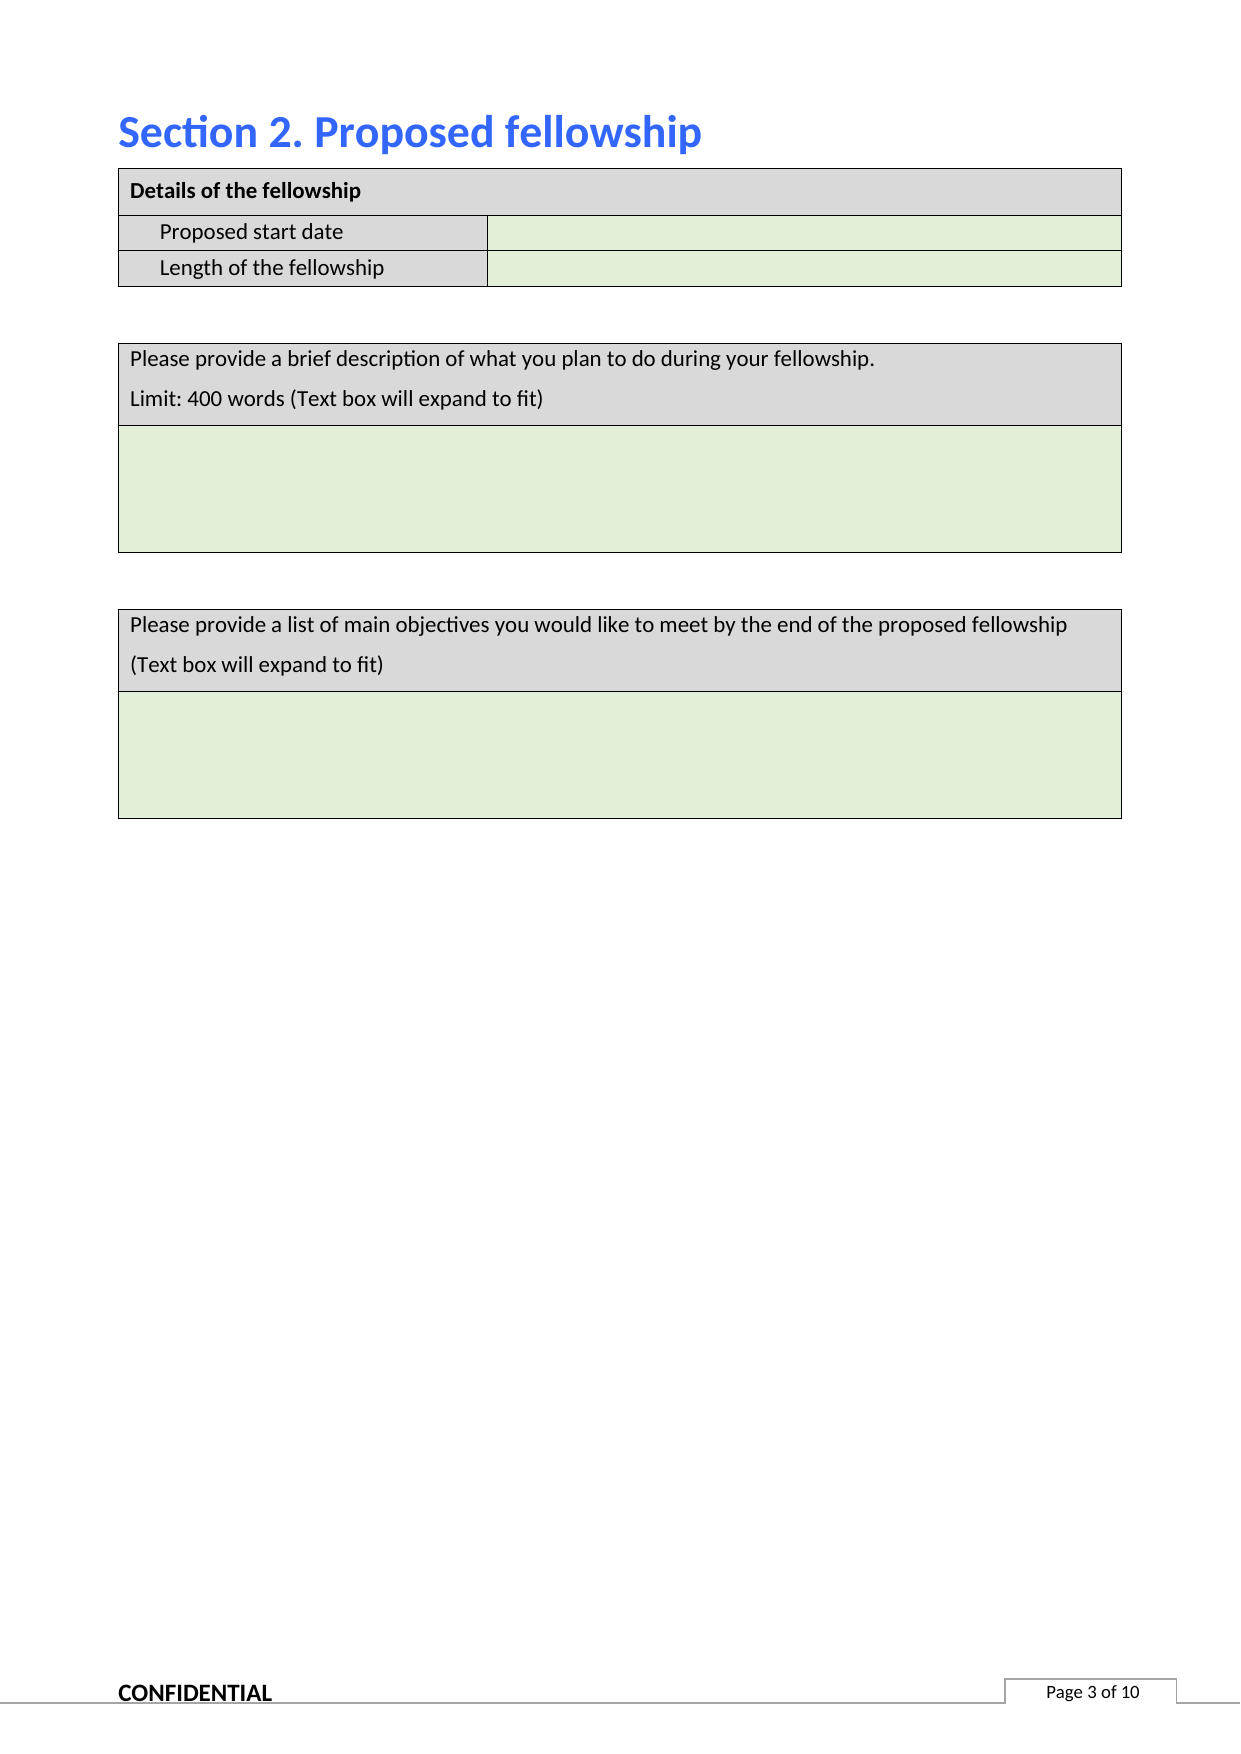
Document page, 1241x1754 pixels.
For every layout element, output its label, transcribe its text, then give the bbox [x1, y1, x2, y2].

table_cell Length of the fellowship [119, 251, 487, 286]
table_header Details of the fellowship [119, 169, 487, 215]
table_cell [119, 692, 1121, 818]
table_header [487, 169, 1121, 215]
subtitle Section 2. Proposed fellowship [118, 103, 1122, 159]
table_cell [488, 251, 1121, 286]
table_cell [488, 216, 1121, 250]
table_cell Proposed start date [119, 216, 487, 250]
table_header Please provide a brief description of what you plan to do during your fellowship. Limit: 400 words (Text box will expand to fit) [119, 344, 1121, 425]
table_cell [119, 426, 1121, 552]
table_header Please provide a list of main objectives you would like to meet by the end of the proposed fellowship (Text box will expand to fit) [119, 610, 1121, 691]
